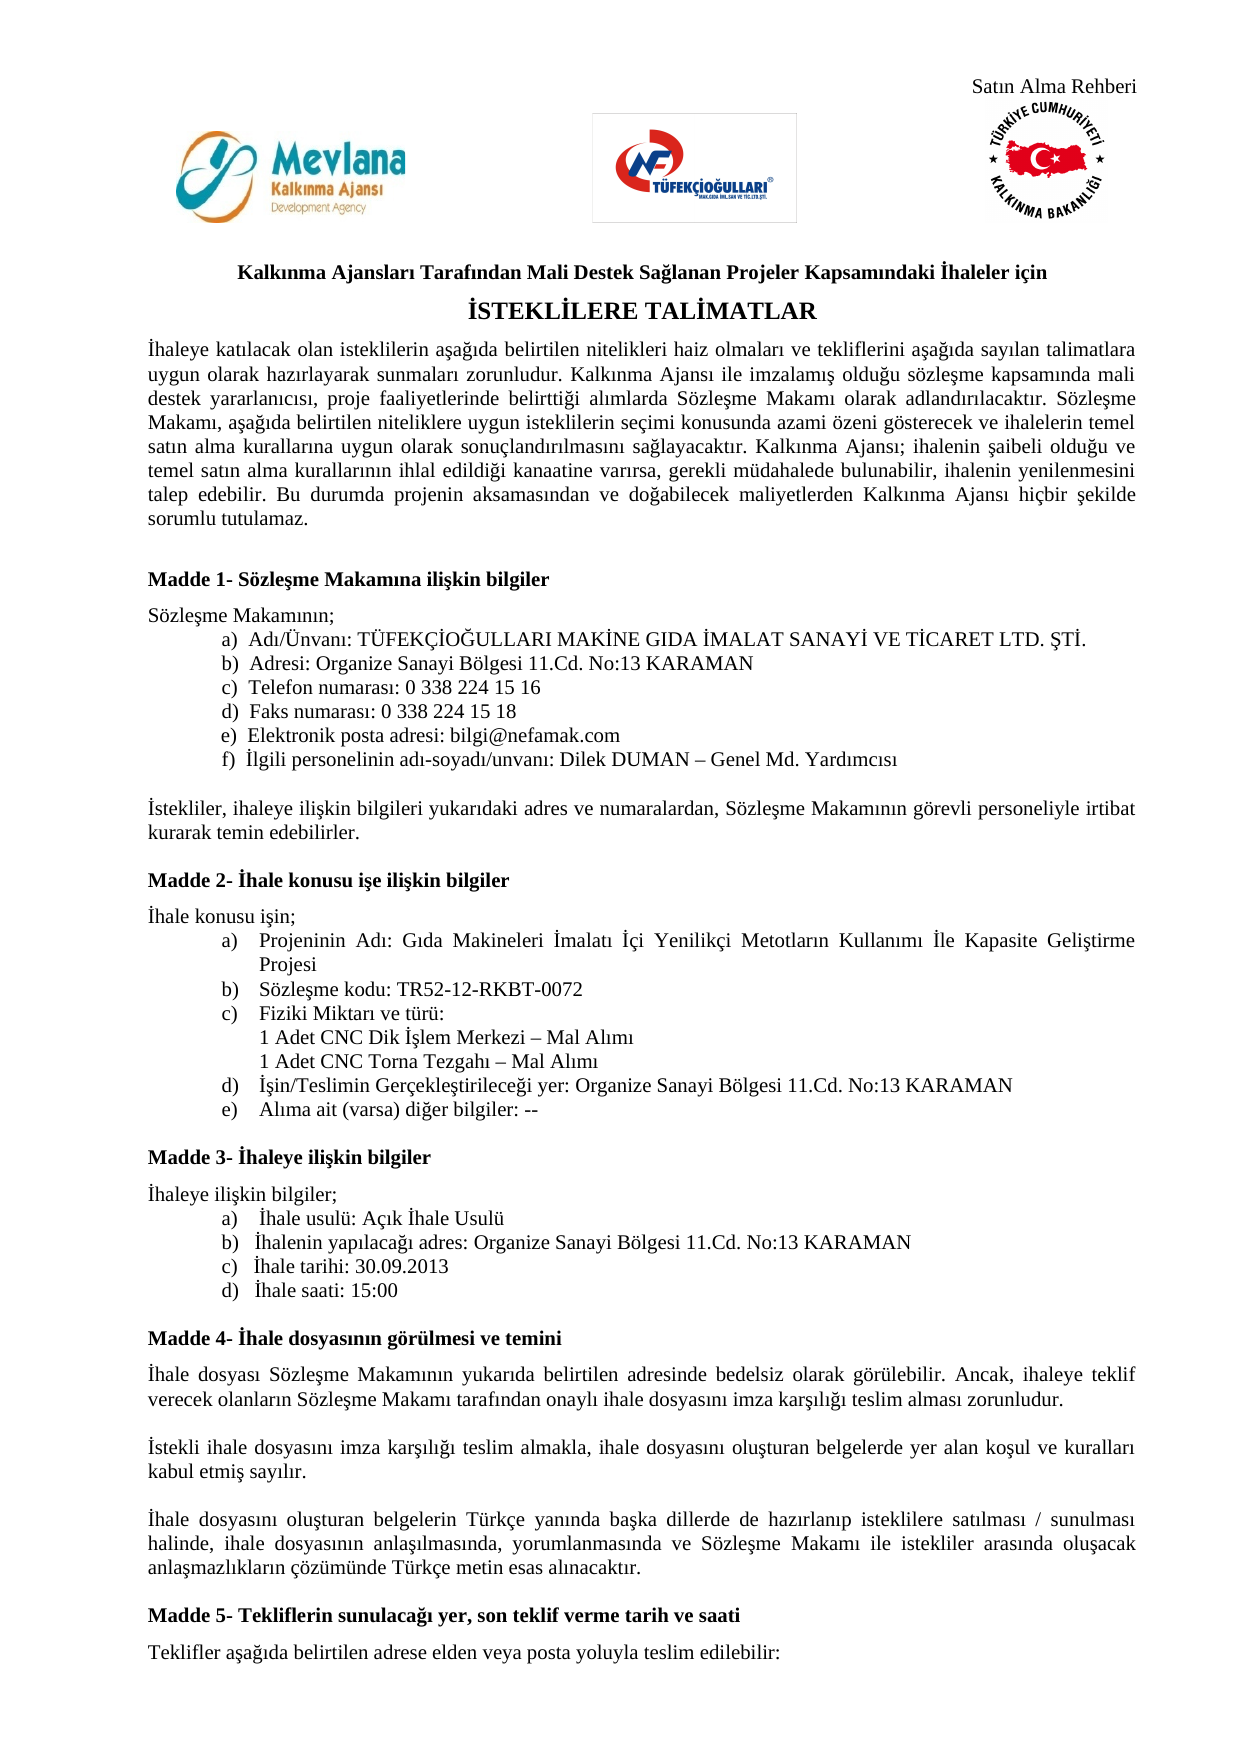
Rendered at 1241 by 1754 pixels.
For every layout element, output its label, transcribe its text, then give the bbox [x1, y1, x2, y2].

text Madde 2- İhale konusu işe ilişkin bilgiler [148, 868, 1137, 892]
text Teklifler aşağıda belirtilen adrese elden veya posta yoluyla teslim edilebilir: [148, 1639, 1137, 1664]
text 1 Adet CNC Dik İşlem Merkezi – Mal Alımı [259, 1024, 1137, 1049]
text Sözleşme Makamının; [148, 603, 1137, 627]
text c) İhale tarihi: 30.09.2013 [148, 1254, 1137, 1278]
picture [984, 97, 1109, 223]
text İhale konusu işin; [148, 904, 1137, 928]
text İSTEKLİLERE TALİMATLAR [148, 296, 1137, 325]
text İstekliler, ihaleye ilişkin bilgileri yukarıdaki adres ve numaralardan, Sözleşme Makamının görevli personeliyle irtibat kurarak temin edebilirler. [148, 796, 1137, 844]
list İşin/Teslimin Gerçekleştirileceği yer: Organize Sanayi Bölgesi 11.Cd. No:13 KARAMAN [221, 1073, 1137, 1097]
text d) İhale saati: 15:00 [148, 1278, 1137, 1302]
text Madde 5- Tekliflerin sunulacağı yer, son teklif verme tarih ve saati [148, 1603, 1137, 1627]
text a) Adı/Ünvanı: TÜFEKÇİOĞULLARI MAKİNE GIDA İMALAT SANAYİ VE TİCARET LTD. ŞTİ. [148, 627, 1137, 651]
text İhaleye katılacak olan isteklilerin aşağıda belirtilen nitelikleri haiz olmaları ve tekliflerini aşağıda sayılan talimatlara uygun olarak hazırlayarak sunmaları zorunludur. Kalkınma Ajansı ile imzalamış olduğu sözleşme kapsamında mali destek yararlanıcısı, proje faaliyetlerinde belirttiği alımlarda Sözleşme Makamı olarak adlandırılacaktır. Sözleşme Makamı, aşağıda belirtilen niteliklere uygun isteklilerin seçimi konusunda azami özeni gösterecek ve ihalelerin temel satın alma kurallarına uygun olarak sonuçlandırılmasını sağlayacaktır. Kalkınma Ajansı; ihalenin şaibeli olduğu ve temel satın alma kurallarının ihlal edildiği kanaatine varırsa, gerekli müdahalede bulunabilir, ihalenin yenilenmesini talep edebilir. Bu durumda projenin aksamasından ve doğabilecek maliyetlerden Kalkınma Ajansı hiçbir şekilde sorumlu tutulamaz. [148, 337, 1137, 530]
list Sözleşme kodu: TR52-12-RKBT-0072 [221, 976, 1137, 1001]
text b) İhalenin yapılacağı adres: Organize Sanayi Bölgesi 11.Cd. No:13 KARAMAN [148, 1229, 1137, 1254]
list Alıma ait (varsa) diğer bilgiler: -- [221, 1097, 1137, 1121]
text İhaleye ilişkin bilgiler; [148, 1181, 1137, 1206]
text Madde 4- İhale dosyasının görülmesi ve temini [148, 1326, 1137, 1350]
text d) Faks numarası: 0 338 224 15 18 [221, 699, 1137, 723]
text Madde 3- İhaleye ilişkin bilgiler [148, 1145, 1137, 1169]
list Projeninin Adı: Gıda Makineleri İmalatı İçi Yenilikçi Metotların Kullanımı İle Kapasite Geliştirme Projesi [221, 928, 1137, 976]
text c) Telefon numarası: 0 338 224 15 16 [221, 675, 1137, 699]
text İhale dosyası Sözleşme Makamının yukarıda belirtilen adresinde bedelsiz olarak görülebilir. Ancak, ihaleye teklif verecek olanların Sözleşme Makamı tarafından onaylı ihale dosyasını imza karşılığı teslim alması zorunludur. [148, 1362, 1137, 1411]
text Madde 1- Sözleşme Makamına ilişkin bilgiler [148, 566, 1137, 591]
text İstekli ihale dosyasını imza karşılığı teslim almakla, ihale dosyasını oluşturan belgelerde yer alan koşul ve kuralları kabul etmiş sayılır. [148, 1434, 1137, 1483]
text f) İlgili personelinin adı-soyadı/unvanı: Dilek DUMAN – Genel Md. Yardımcısı [221, 747, 1137, 771]
picture [176, 131, 406, 223]
text e) Elektronik posta adresi: bilgi@nefamak.com [148, 723, 1137, 747]
list Fiziki Miktarı ve türü: [221, 1001, 1137, 1024]
list İhale usulü: Açık İhale Usulü [221, 1206, 1137, 1229]
text Kalkınma Ajansları Tarafından Mali Destek Sağlanan Projeler Kapsamındaki İhaleler için [148, 259, 1137, 284]
text b) Adresi: Organize Sanayi Bölgesi 11.Cd. No:13 KARAMAN [148, 651, 1137, 675]
text 1 Adet CNC Torna Tezgahı – Mal Alımı [259, 1049, 1137, 1073]
picture [592, 113, 797, 223]
text İhale dosyasını oluşturan belgelerin Türkçe yanında başka dillerde de hazırlanıp isteklilere satılması / sunulması halinde, ihale dosyasının anlaşılmasında, yorumlanmasında ve Sözleşme Makamı ile istekliler arasında oluşacak anlaşmazlıkların çözümünde Türkçe metin esas alınacaktır. [148, 1507, 1137, 1579]
